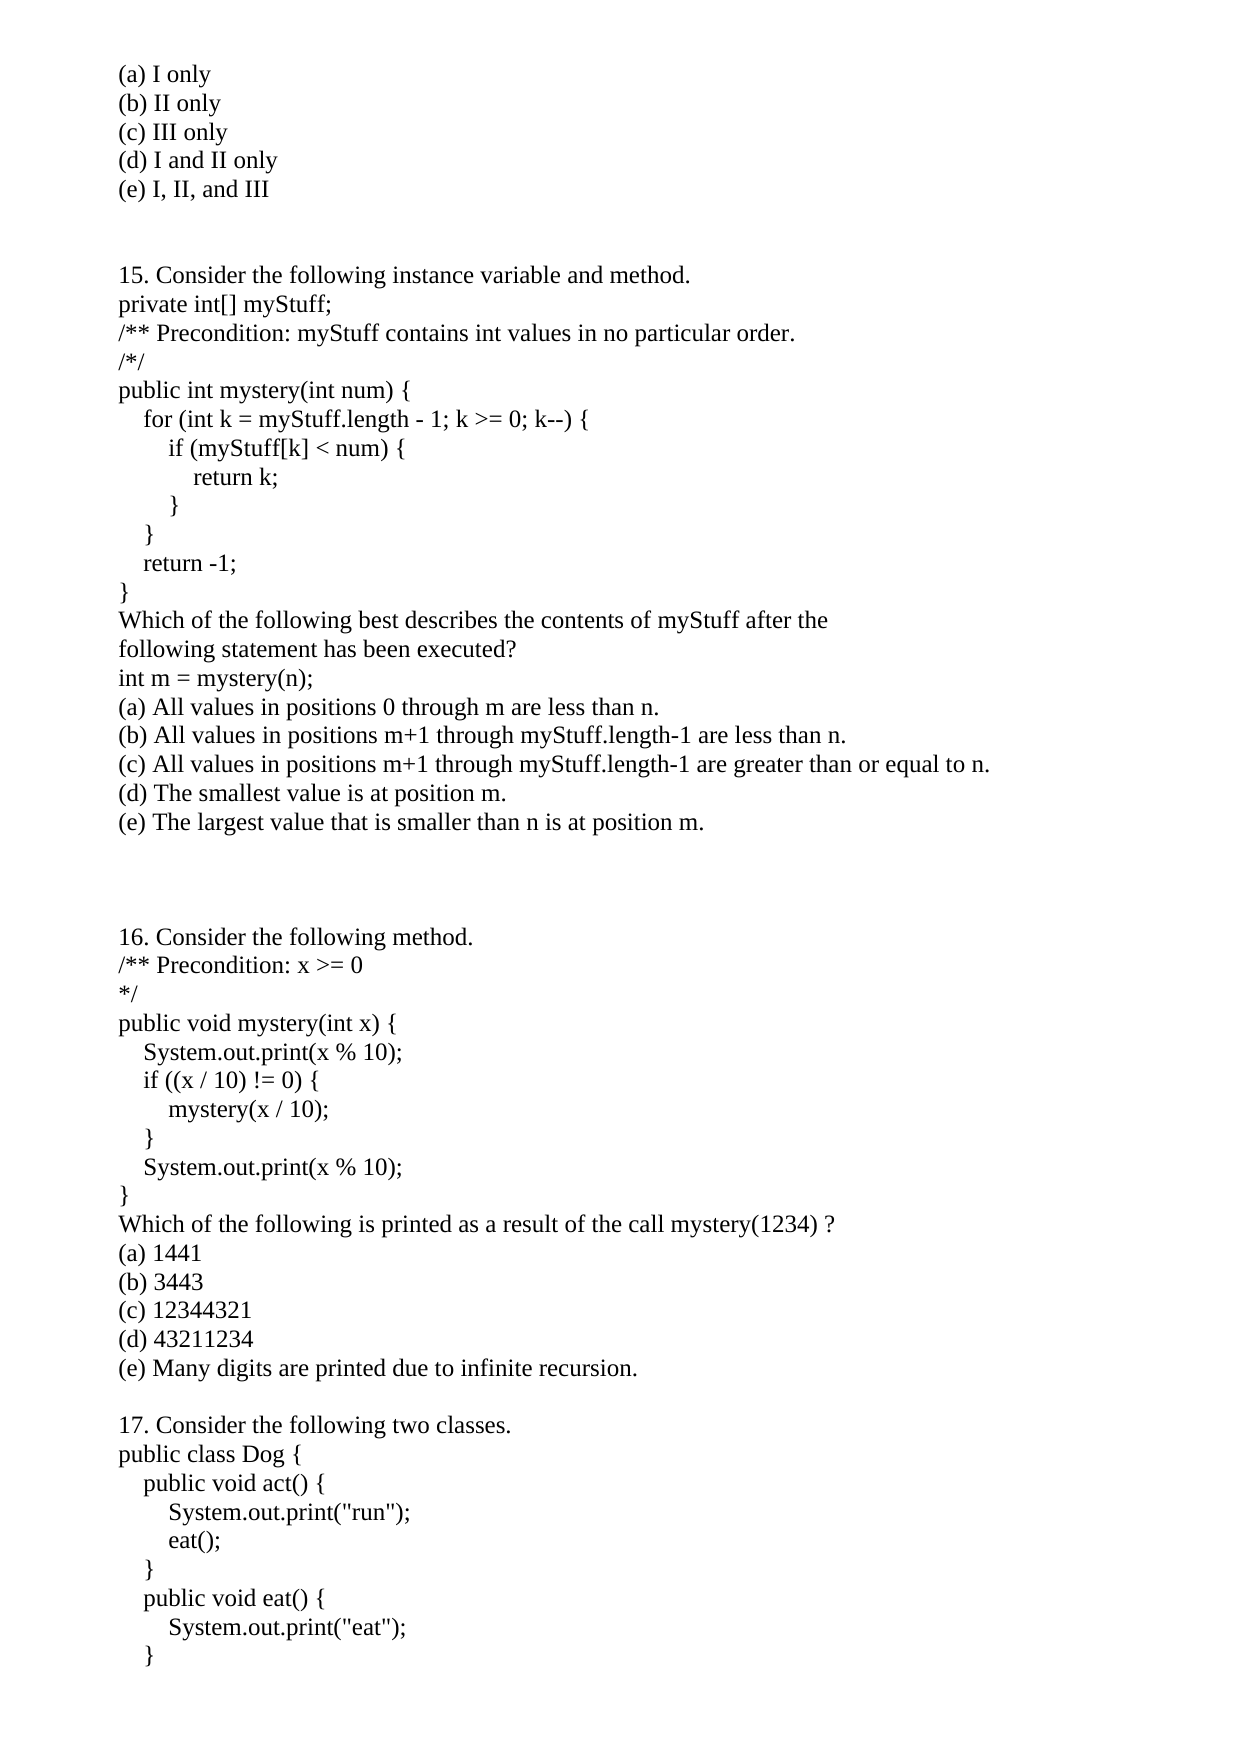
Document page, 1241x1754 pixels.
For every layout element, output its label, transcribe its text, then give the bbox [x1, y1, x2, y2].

text public class Dog { [118, 1439, 1181, 1468]
text (d) 43211234 [118, 1324, 1181, 1353]
text } [118, 519, 1181, 548]
text (c) All values in positions m+1 through myStuff.length-1 are greater than or equal to n. [118, 749, 1181, 778]
text public void act() { [118, 1468, 1181, 1497]
text (a) I only [118, 59, 1181, 88]
text following statement has been executed? [118, 634, 1181, 663]
text (e) I, II, and III [118, 174, 1181, 203]
text Which of the following is printed as a result of the call mystery(1234) ? [118, 1209, 1181, 1238]
text return k; [118, 462, 1181, 490]
text System.out.print("run"); [118, 1497, 1181, 1525]
text if (myStuff[k] < num) { [118, 433, 1181, 462]
text private int[] myStuff; [118, 289, 1181, 318]
text System.out.print(x % 10); [118, 1037, 1181, 1065]
text } [118, 1640, 1181, 1669]
text } [118, 577, 1181, 605]
text 15. Consider the following instance variable and method. [118, 260, 1181, 289]
text 16. Consider the following method. [118, 922, 1181, 950]
text return -1; [118, 548, 1181, 577]
text (b) II only [118, 88, 1181, 117]
text */ [118, 979, 1181, 1008]
text } [118, 1180, 1181, 1209]
text (d) I and II only [118, 145, 1181, 174]
text public void mystery(int x) { [118, 1008, 1181, 1037]
text 17. Consider the following two classes. [118, 1410, 1181, 1439]
text (b) 3443 [118, 1267, 1181, 1295]
text /*/ [118, 347, 1181, 375]
text Which of the following best describes the contents of myStuff after the [118, 605, 1181, 634]
text public void eat() { [118, 1583, 1181, 1612]
text (c) III only [118, 117, 1181, 145]
text if ((x / 10) != 0) { [118, 1065, 1181, 1094]
text /** Precondition: x >= 0 [118, 950, 1181, 979]
text (a) All values in positions 0 through m are less than n. [118, 692, 1181, 720]
text mystery(x / 10); [118, 1094, 1181, 1123]
text (c) 12344321 [118, 1295, 1181, 1324]
text System.out.print(x % 10); [118, 1152, 1181, 1180]
text int m = mystery(n); [118, 663, 1181, 692]
text System.out.print("eat"); [118, 1612, 1181, 1640]
text } [118, 490, 1181, 519]
text for (int k = myStuff.length - 1; k >= 0; k--) { [118, 404, 1181, 433]
text (a) 1441 [118, 1238, 1181, 1267]
text (e) Many digits are printed due to infinite recursion. [118, 1353, 1181, 1382]
text (d) The smallest value is at position m. [118, 778, 1181, 807]
text eat(); [118, 1525, 1181, 1554]
text } [118, 1554, 1181, 1583]
text (b) All values in positions m+1 through myStuff.length-1 are less than n. [118, 720, 1181, 749]
text public int mystery(int num) { [118, 375, 1181, 404]
text } [118, 1123, 1181, 1152]
text (e) The largest value that is smaller than n is at position m. [118, 807, 1181, 835]
text /** Precondition: myStuff contains int values in no particular order. [118, 318, 1181, 347]
